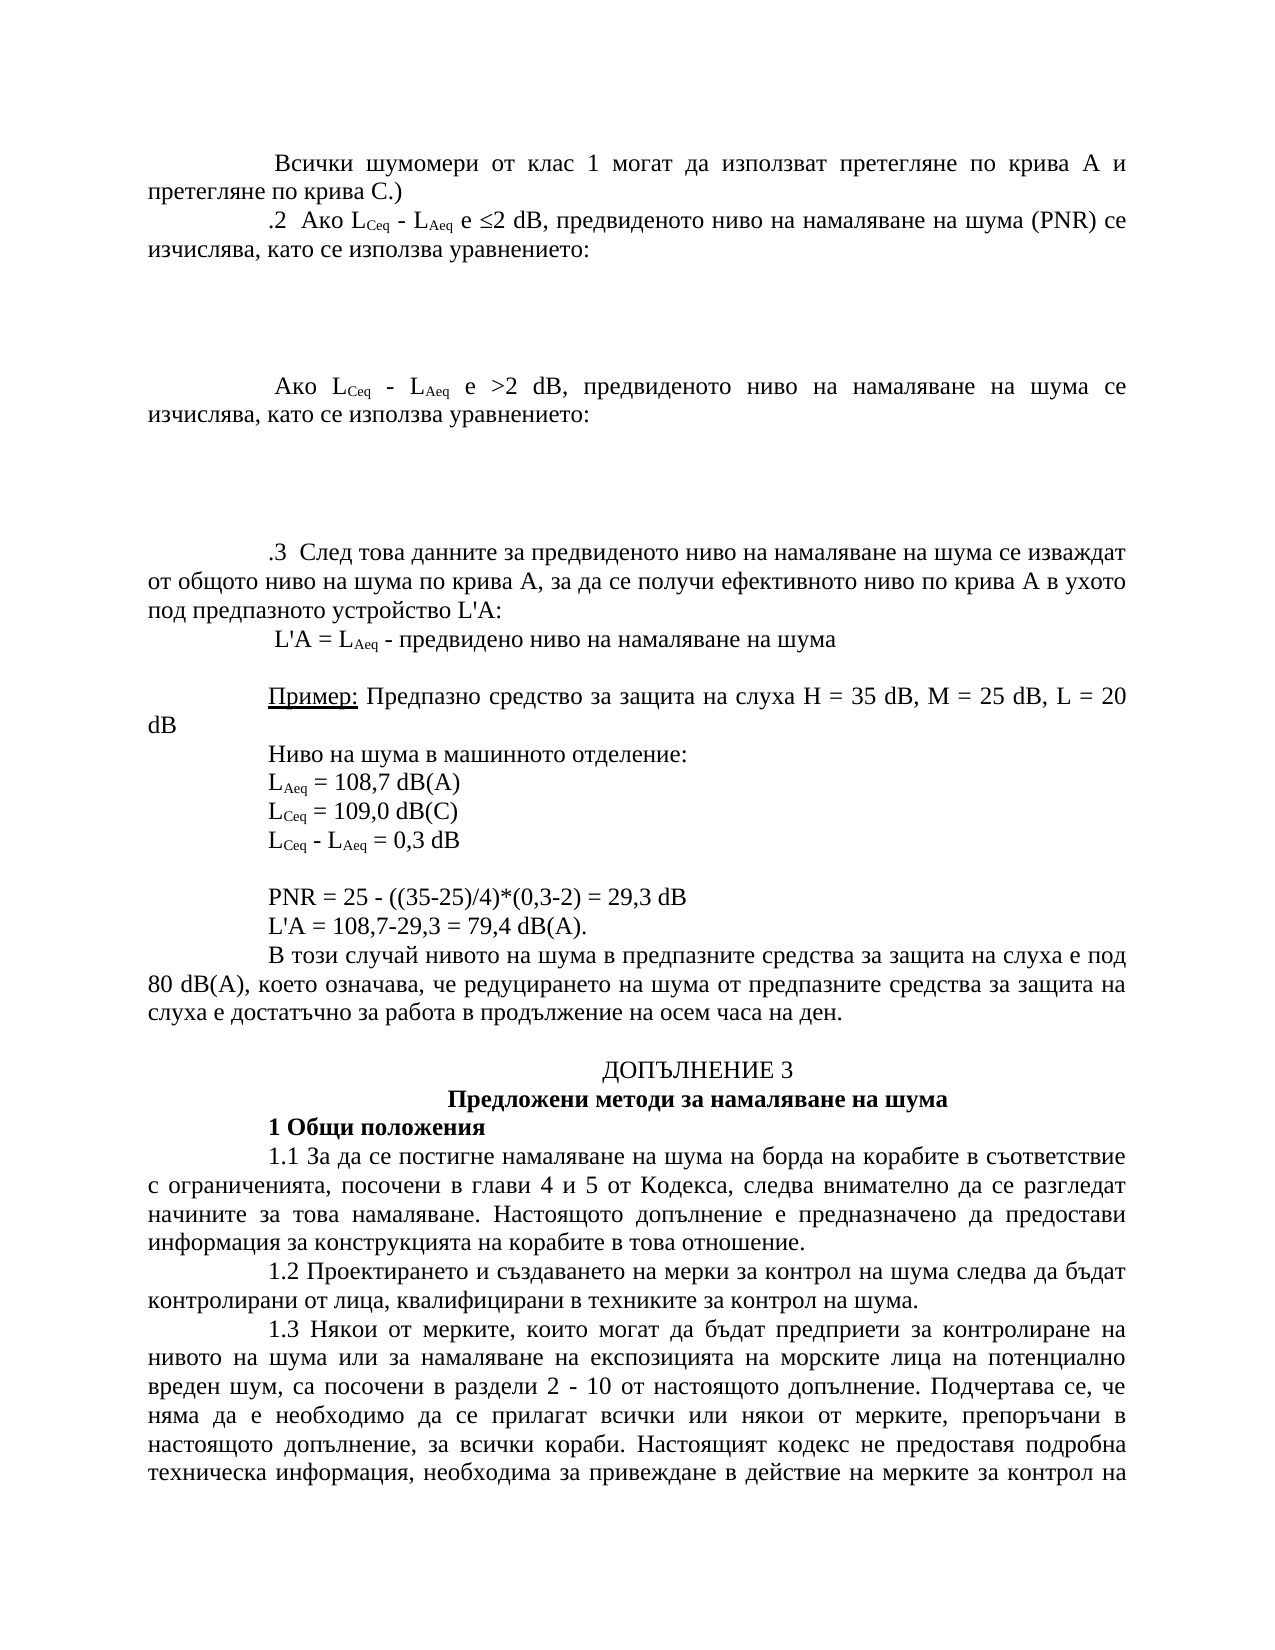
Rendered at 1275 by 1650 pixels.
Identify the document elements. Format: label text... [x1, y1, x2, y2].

text LCeq = 109,0 dB(C) [148, 796, 1127, 825]
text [148, 1314, 1127, 1486]
text В този случай нивото на шума в предпазните средства за защита на слуха е под 80 dB(A), което означава, че редуцирането на шума от предпазните средства за защита на слуха е достатъчно за работа в продължение на осем часа на ден. [148, 940, 1127, 1026]
text Ниво на шума в машинното отделение: [148, 739, 1127, 767]
text 1.2 Проектирането и създаването на мерки за контрол на шума следва да бъдат контролирани от лица, квалифицирани в техниките за контрол на шума. [148, 1256, 1127, 1314]
text Всички шумомери от клас 1 могат да използват претегляне по крива A и претегляне по крива C.) [148, 148, 1127, 205]
text .3 След това данните за предвиденото ниво на намаляване на шума се изваждат от общото ниво на шума по крива А, за да се получи ефективното ниво по крива А в ухото под предпазното устройство LꞌA: [148, 537, 1127, 624]
text LAeq = 108,7 dB(A) [148, 767, 1127, 796]
text 1.1 За да се постигне намаляване на шума на борда на корабите в съответствие с ограниченията, посочени в глави 4 и 5 от Кодекса, следва внимателно да се разгледат начините за това намаляване. Настоящото допълнение е предназначено да предостави информация за конструкцията на корабите в това отношение. [148, 1141, 1127, 1256]
text Предложени методи за намаляване на шума [148, 1084, 1127, 1112]
text PNR = 25 - ((35-25)/4)*(0,3-2) = 29,3 dB [148, 882, 1127, 911]
text 1 Общи положения [148, 1112, 1127, 1141]
text LꞌA = LAeq - предвидено ниво на намаляване на шума [148, 624, 1127, 652]
text Пример: Предпазно средство за защита на слуха H = 35 dB, M = 25 dB, L = 20 dB [148, 681, 1127, 739]
text LꞌA = 108,7-29,3 = 79,4 dB(A). [148, 911, 1127, 940]
text .2 Ако LCeq - LAeq е ≤2 dB, предвиденото ниво на намаляване на шума (PNR) се изчислява, като се използва уравнението: [148, 205, 1127, 263]
text LCeq - LAeq = 0,3 dB [148, 825, 1127, 854]
text ДОПЪЛНЕНИЕ 3 [148, 1055, 1127, 1084]
text Ако LCeq - LAeq е >2 dB, предвиденото ниво на намаляване на шума се изчислява, като се използва уравнението: [148, 371, 1127, 428]
